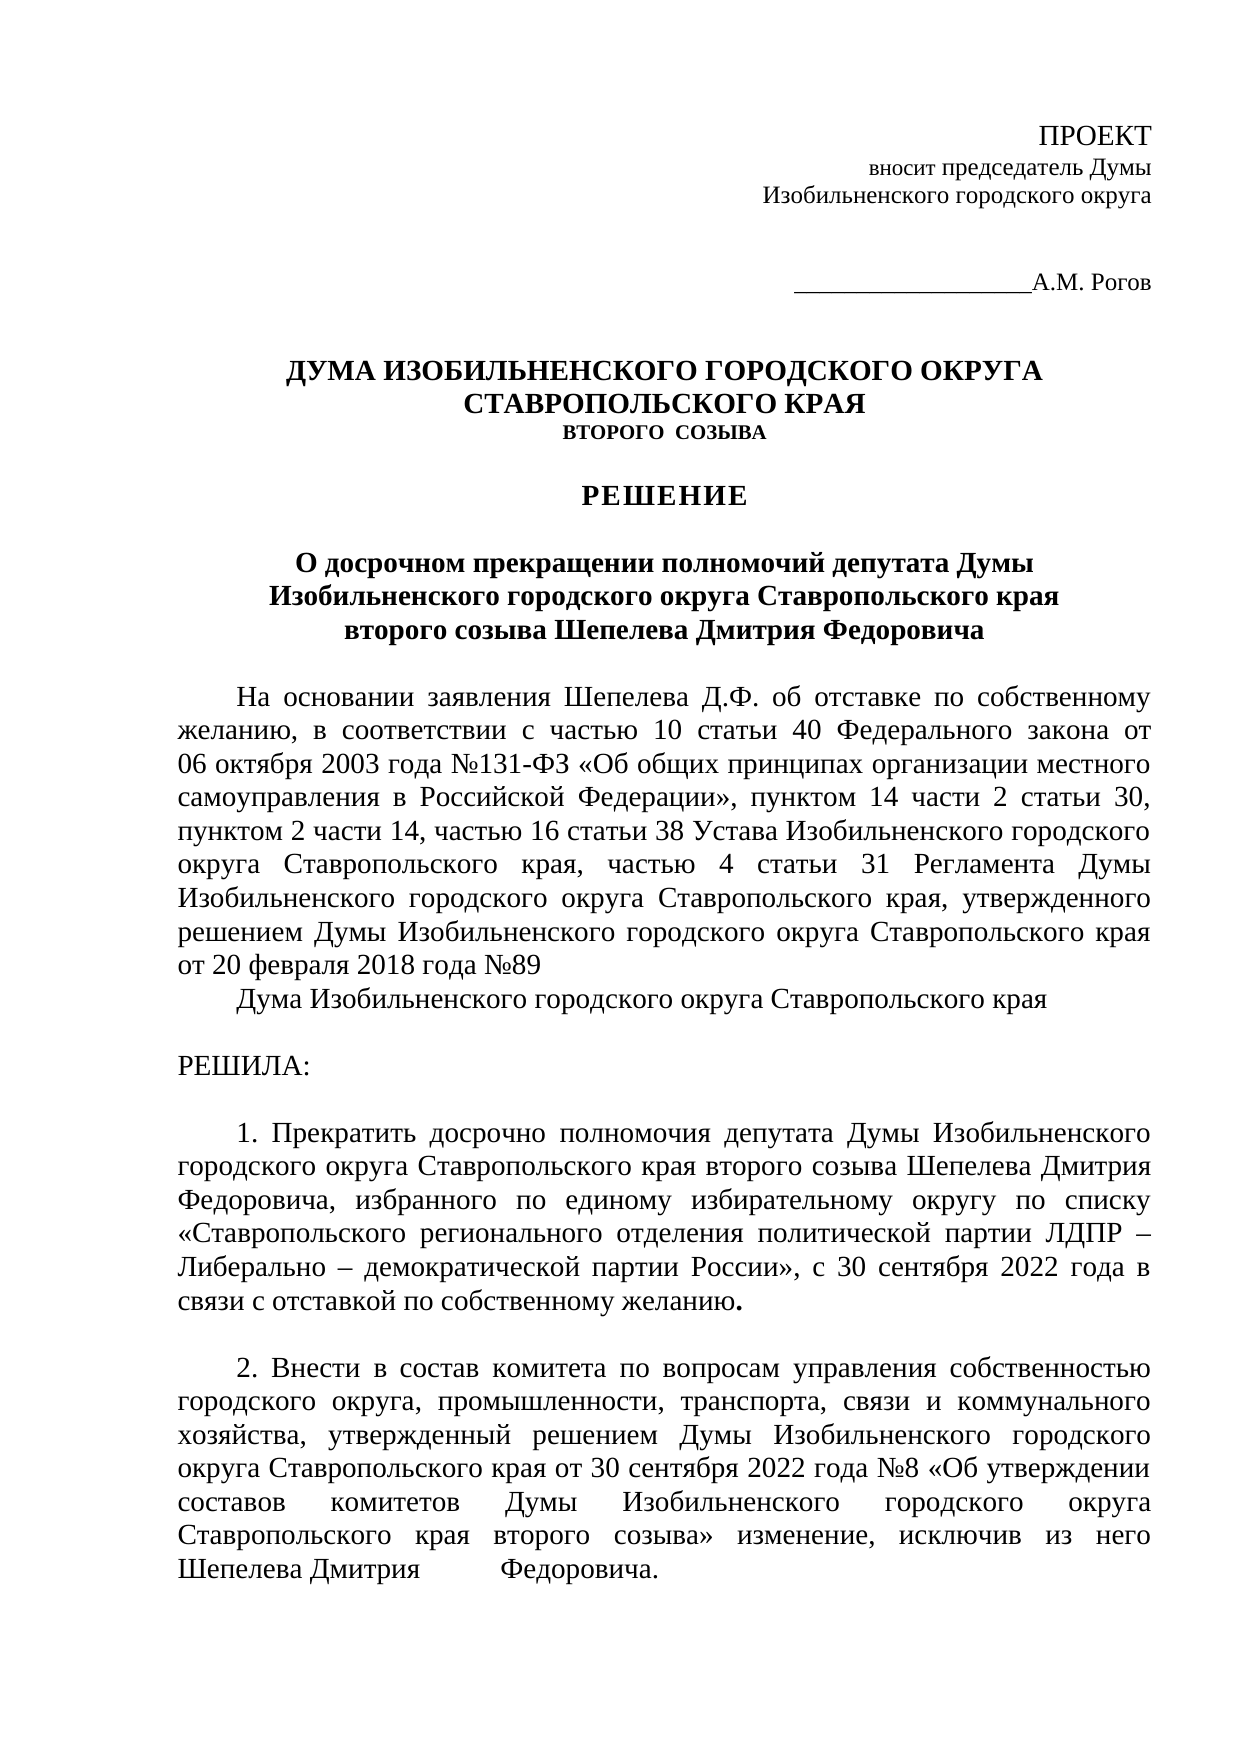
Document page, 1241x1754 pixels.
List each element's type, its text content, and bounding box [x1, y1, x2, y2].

text Изобильненского городского округа [177, 180, 1152, 209]
text вносит председатель Думы [177, 152, 1152, 180]
text 2. Внести в состав комитета по вопросам управления собственностью городского округа, промышленности, транспорта, связи и коммунального хозяйства, утвержденный решением Думы Изобильненского городского округа Ставропольского края от 30 сентября 2022 года №8 «Об утверждении составов комитетов Думы Изобильненского городского округа Ставропольского края второго созыва» изменение, исключив из него Шепелева Дмитрия Федоровича. [177, 1350, 1152, 1584]
text РЕШЕНИЕ [177, 478, 1152, 511]
text Изобильненского городского округа Ставропольского края [177, 578, 1152, 612]
text Дума Изобильненского городского округа Ставропольского края [177, 981, 1152, 1014]
text РЕШИЛА: [177, 1048, 1152, 1081]
text ___________________А.М. Рогов [177, 267, 1152, 295]
text ДУМА ИЗОБИЛЬНЕНСКОГО городского округа [177, 353, 1152, 386]
text На основании заявления Шепелева Д.Ф. об отставке по собственному желанию, в соответствии с частью 10 статьи 40 Федерального закона от 06 октября 2003 года №131-ФЗ «Об общих принципах организации местного самоуправления в Российской Федерации», пунктом 14 части 2 статьи 30, пунктом 2 части 14, частью 16 статьи 38 Устава Изобильненского городского округа Ставропольского края, частью 4 статьи 31 Регламента Думы Изобильненского городского округа Ставропольского края, утвержденного решением Думы Изобильненского городского округа Ставропольского края от 20 февраля 2018 года №89 [177, 679, 1152, 981]
text ПРОЕКТ [177, 118, 1152, 152]
text второго созыва Шепелева Дмитрия Федоровича [177, 612, 1152, 645]
text 1. Прекратить досрочно полномочия депутата Думы Изобильненского городского округа Ставропольского края второго созыва Шепелева Дмитрия Федоровича, избранного по единому избирательному округу по списку «Ставропольского регионального отделения политической партии ЛДПР – Либерально – демократической партии России», с 30 сентября 2022 года в связи с отставкой по собственному желанию. [177, 1115, 1152, 1316]
text СТАВРОПОЛЬСКОГО КРАЯ [177, 386, 1152, 420]
text ВТОРОГО СОЗЫВА [177, 420, 1152, 444]
text О досрочном прекращении полномочий депутата Думы [177, 545, 1152, 578]
